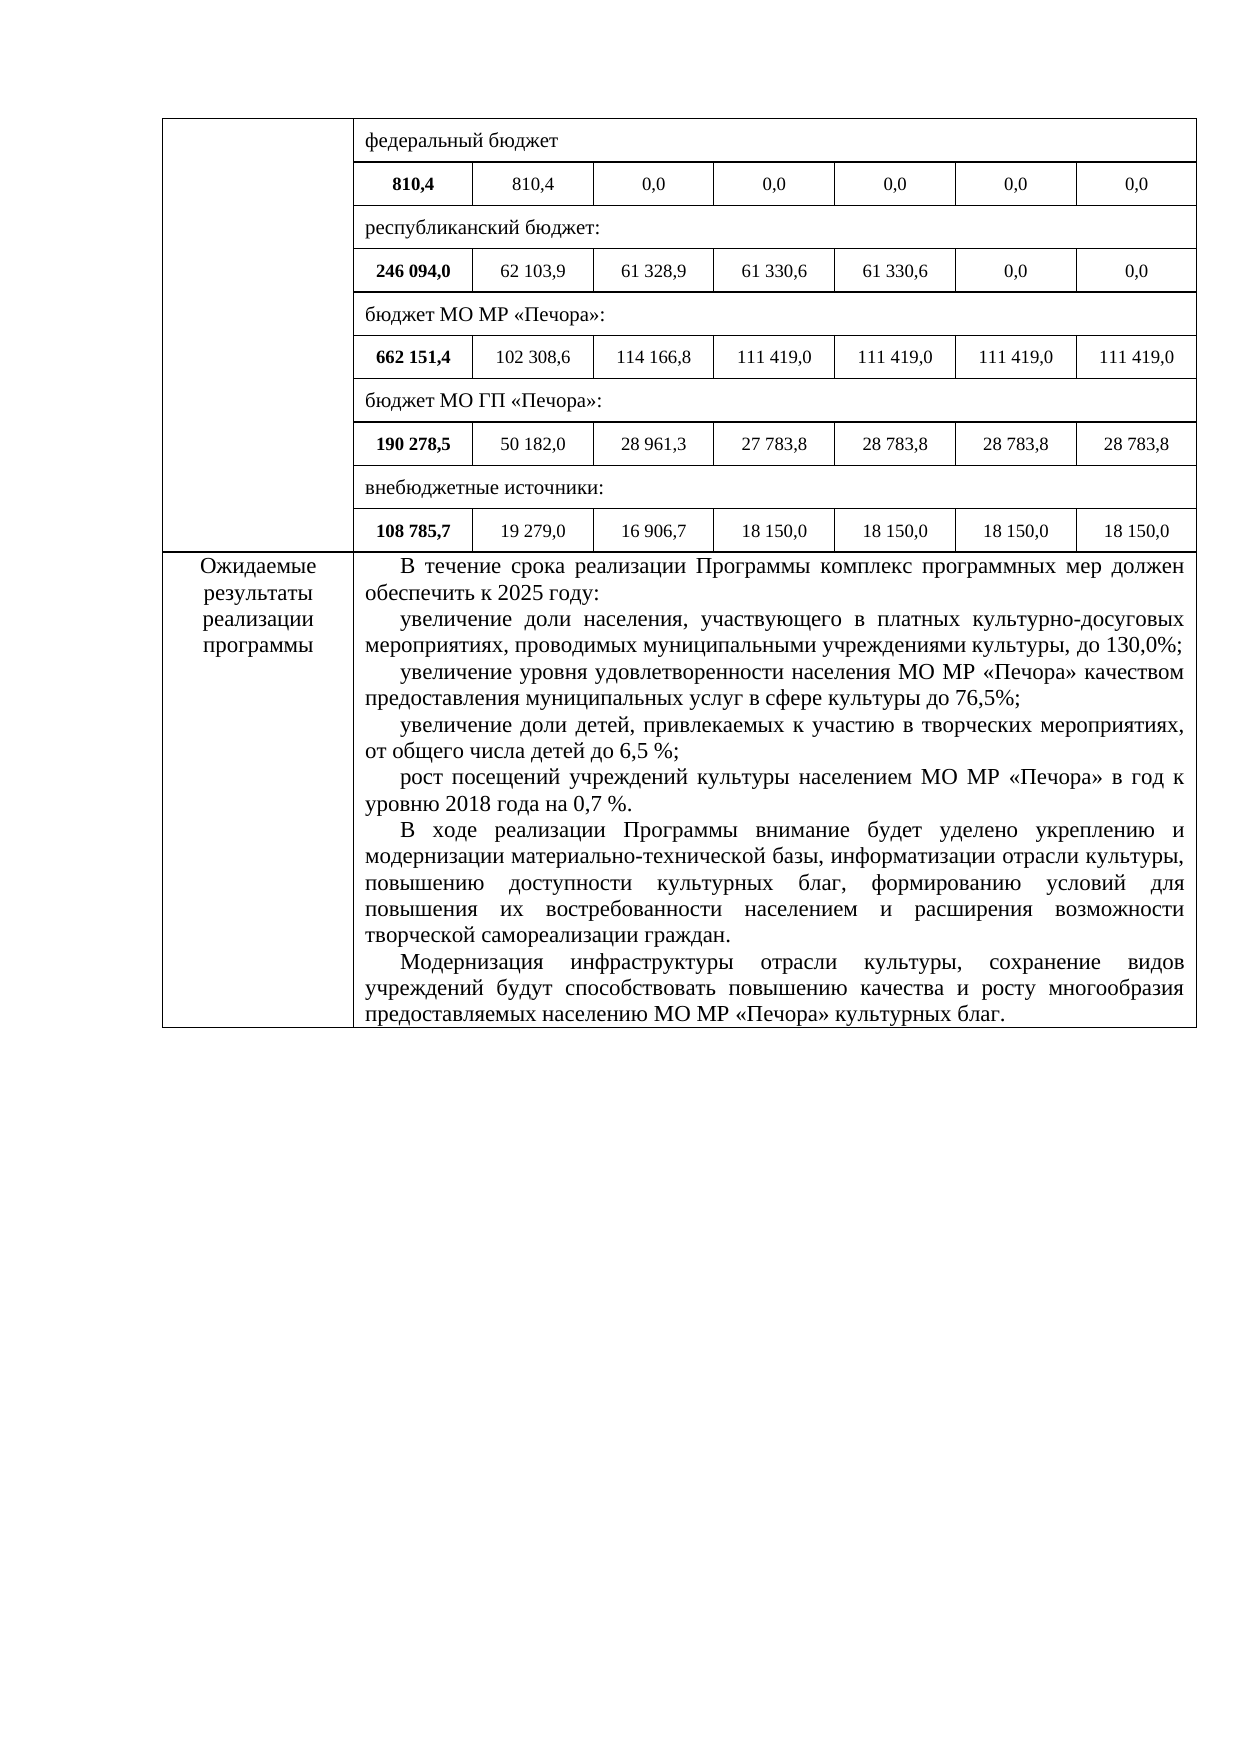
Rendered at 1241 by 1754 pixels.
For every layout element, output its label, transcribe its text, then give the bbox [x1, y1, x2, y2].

table_cell 111 419,0 [956, 336, 1076, 378]
table_cell 810,4 [473, 163, 593, 205]
table_cell 108 785,7 [354, 509, 472, 551]
table_cell 50 182,0 [473, 423, 593, 465]
table_cell 246 094,0 [354, 249, 472, 291]
table_cell 0,0 [956, 163, 1076, 205]
table_cell 62 103,9 [473, 249, 593, 291]
table_cell 18 150,0 [956, 509, 1076, 551]
table_cell 190 278,5 [354, 423, 472, 465]
table_cell 0,0 [1077, 249, 1196, 291]
table_cell 28 961,3 [594, 423, 713, 465]
table_cell 61 330,6 [714, 249, 834, 291]
table_cell внебюджетные источники: [354, 466, 1196, 508]
table_cell 18 150,0 [714, 509, 834, 551]
table_cell 111 419,0 [1077, 336, 1196, 378]
table_cell 19 279,0 [473, 509, 593, 551]
table_cell 0,0 [594, 163, 713, 205]
table_cell 111 419,0 [835, 336, 955, 378]
table_cell республиканский бюджет: [354, 206, 1196, 248]
table_cell 0,0 [835, 163, 955, 205]
table_cell 102 308,6 [473, 336, 593, 378]
table_cell 61 330,6 [835, 249, 955, 291]
table_cell 61 328,9 [594, 249, 713, 291]
table_cell 18 150,0 [1077, 509, 1196, 551]
table_cell 28 783,8 [835, 423, 955, 465]
table_cell 0,0 [956, 249, 1076, 291]
table_cell 16 906,7 [594, 509, 713, 551]
table_cell бюджет МО ГП «Печора»: [354, 379, 1196, 421]
table_cell бюджет МО МР «Печора»: [354, 293, 1196, 335]
table_cell 28 783,8 [956, 423, 1076, 465]
table_cell 810,4 [354, 163, 472, 205]
table_cell 662 151,4 [354, 336, 472, 378]
table_cell 0,0 [714, 163, 834, 205]
table_cell 18 150,0 [835, 509, 955, 551]
table_cell 27 783,8 [714, 423, 834, 465]
table_cell 28 783,8 [1077, 423, 1196, 465]
table_cell В течение срока реализации Программы комплекс программных мер должен обеспечить к 2025 году: увеличение доли населения, участвующего в платных культурно-досуговых мероприятиях, проводимых муниципальными учреждениями культуры, до 130,0%; увеличение уровня удовлетворенности населения МО МР «Печора» качеством предоставления муниципальных услуг в сфере культуры до 76,5%; увеличение доли детей, привлекаемых к участию в творческих мероприятиях, от общего числа детей до 6,5 %; рост посещений учреждений культуры населением МО МР «Печора» в год к уровню 2018 года на 0,7 %. В ходе реализации Программы внимание будет уделено укреплению и модернизации материально-технической базы, информатизации отрасли культуры, повышению доступности культурных благ, формированию условий для повышения их востребованности населением и расширения возможности творческой самореализации граждан. Модернизация инфраструктуры отрасли культуры, сохранение видов учреждений будут способствовать повышению качества и росту многообразия предоставляемых населению МО МР «Печора» культурных благ. [354, 553, 1196, 1027]
table_cell федеральный бюджет [354, 119, 1196, 161]
table_cell 111 419,0 [714, 336, 834, 378]
table_cell Ожидаемые результаты реализации программы [163, 553, 353, 1027]
table_cell 114 166,8 [594, 336, 713, 378]
table_cell 0,0 [1077, 163, 1196, 205]
